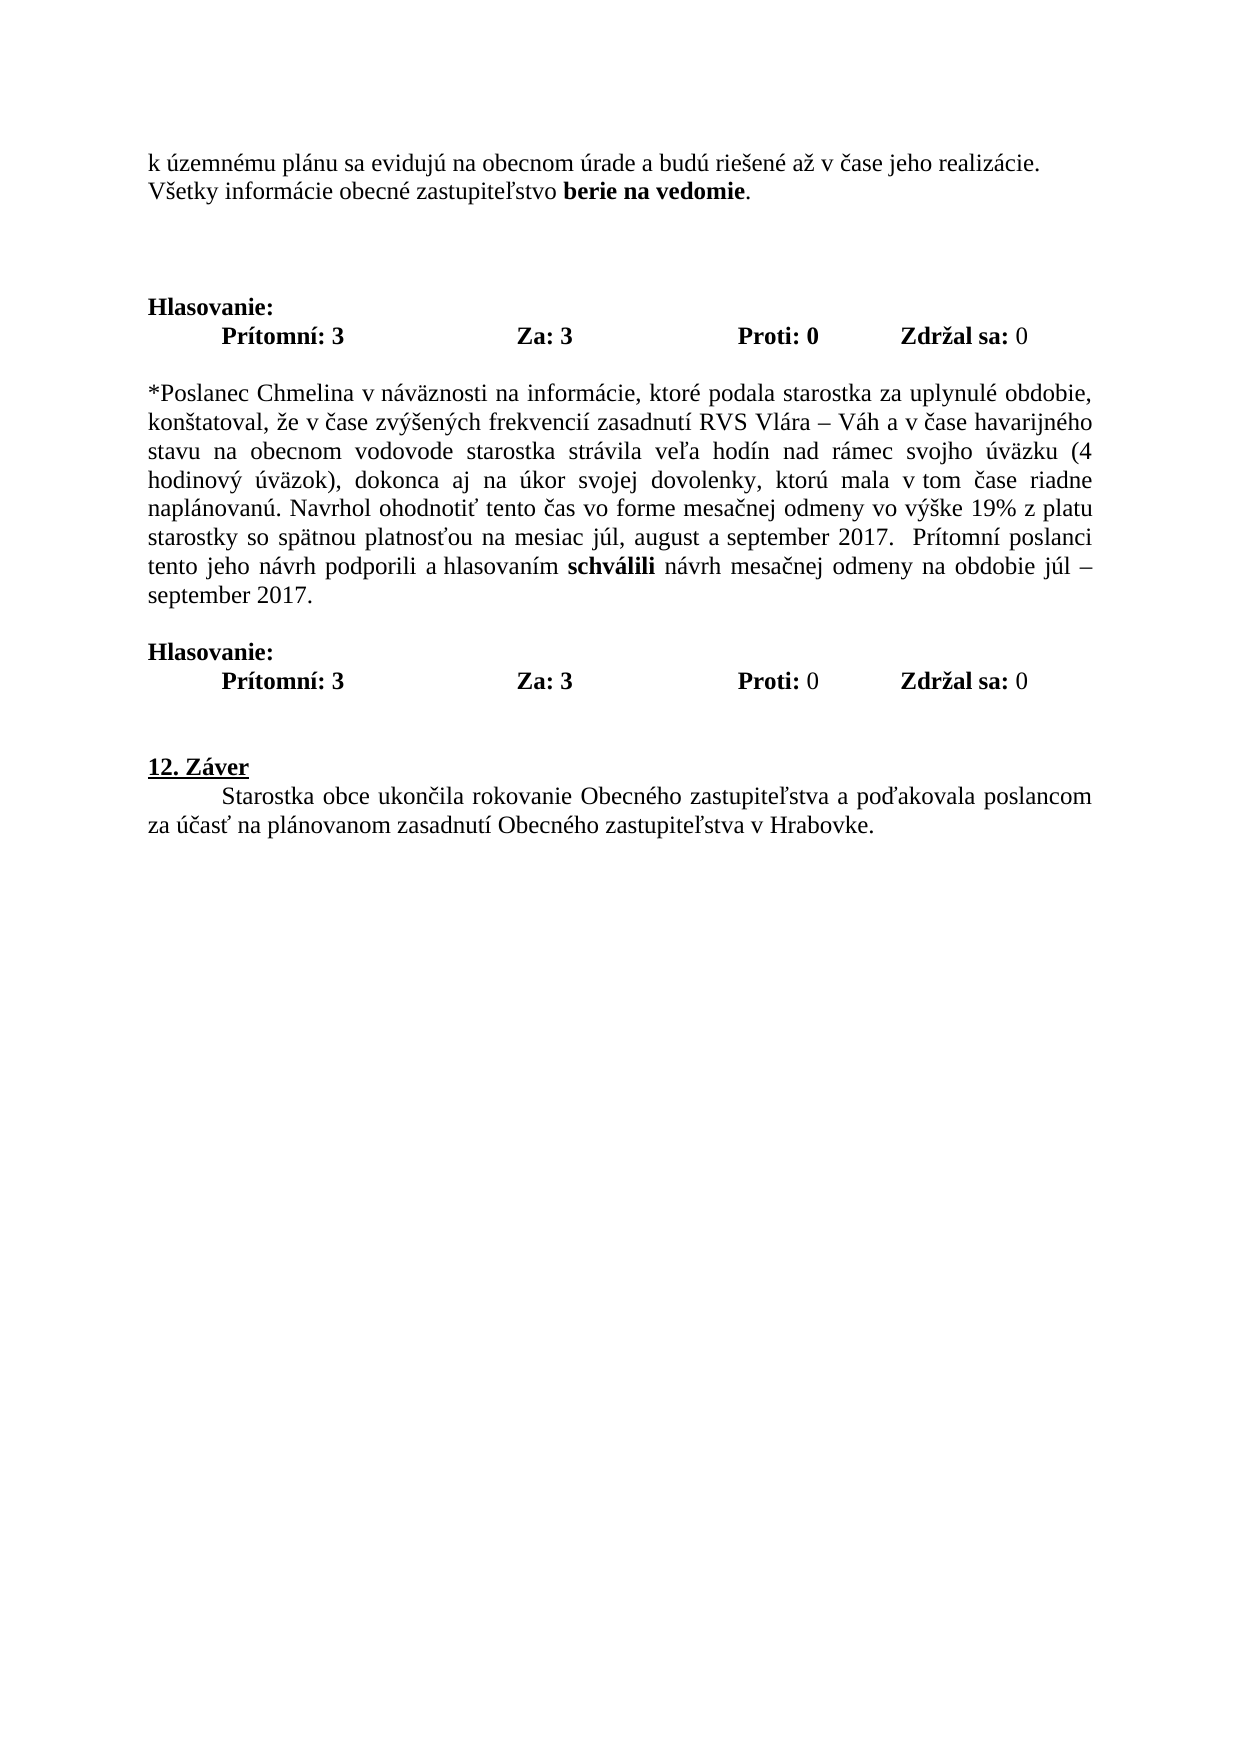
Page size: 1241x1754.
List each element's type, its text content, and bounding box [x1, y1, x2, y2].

text 12. Záver [148, 752, 1093, 781]
text *Poslanec Chmelina v náväznosti na informácie, ktoré podala starostka za uplynulé obdobie, konštatoval, že v čase zvýšených frekvencií zasadnutí RVS Vlára – Váh a v čase havarijného stavu na obecnom vodovode starostka strávila veľa hodín nad rámec svojho úväzku (4 hodinový úväzok), dokonca aj na úkor svojej dovolenky, ktorú mala v tom čase riadne naplánovanú. Navrhol ohodnotiť tento čas vo forme mesačnej odmeny vo výške 19% z platu starostky so spätnou platnosťou na mesiac júl, august a september 2017. Prítomní poslanci tento jeho návrh podporili a hlasovaním schválili návrh mesačnej odmeny na obdobie júl – september 2017. [148, 378, 1093, 608]
text Hlasovanie: [148, 292, 1093, 321]
text Prítomní: 3 Za: 3 Proti: 0 Zdržal sa: 0 [148, 321, 1093, 350]
text Hlasovanie: [148, 637, 1093, 666]
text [148, 148, 1093, 205]
text Starostka obce ukončila rokovanie Obecného zastupiteľstva a poďakovala poslancom za účasť na plánovanom zasadnutí Obecného zastupiteľstva v Hrabovke. [148, 781, 1093, 838]
text Prítomní: 3 Za: 3 Proti: 0 Zdržal sa: 0 [148, 666, 1093, 695]
